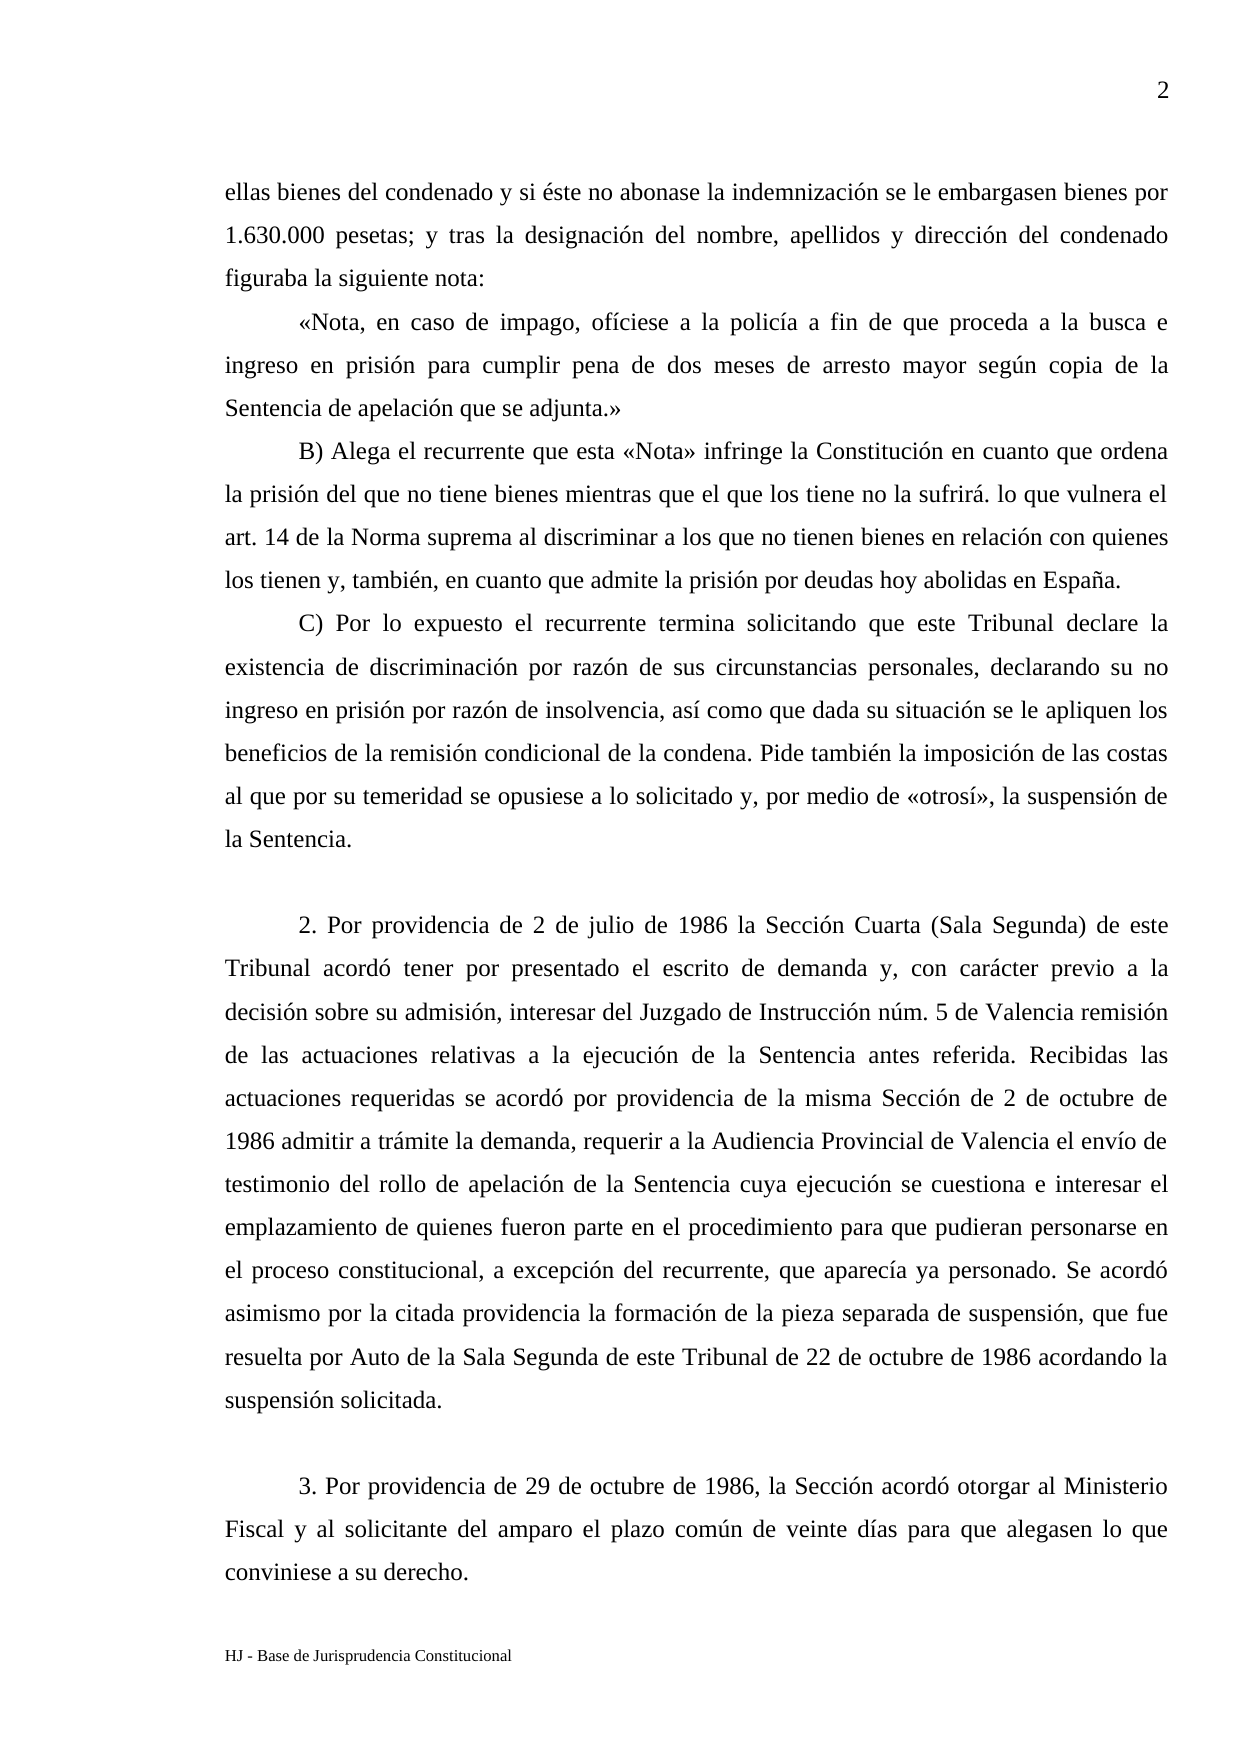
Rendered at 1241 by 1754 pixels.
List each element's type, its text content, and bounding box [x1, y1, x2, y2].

text 2. Por providencia de 2 de julio de 1986 la Sección Cuarta (Sala Segunda) de este Tribunal acordó tener por presentado el escrito de demanda y, con carácter previo a la decisión sobre su admisión, interesar del Juzgado de Instrucción núm. 5 de Valencia remisión de las actuaciones relativas a la ejecución de la Sentencia antes referida. Recibidas las actuaciones requeridas se acordó por providencia de la misma Sección de 2 de octubre de 1986 admitir a trámite la demanda, requerir a la Audiencia Provincial de Valencia el envío de testimonio del rollo de apelación de la Sentencia cuya ejecución se cuestiona e interesar el emplazamiento de quienes fueron parte en el procedimiento para que pudieran personarse en el proceso constitucional, a excepción del recurrente, que aparecía ya personado. Se acordó asimismo por la citada providencia la formación de la pieza separada de suspensión, que fue resuelta por Auto de la Sala Segunda de este Tribunal de 22 de octubre de 1986 acordando la suspensión solicitada. [224, 910, 1169, 1413]
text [224, 177, 1169, 292]
text 3. Por providencia de 29 de octubre de 1986, la Sección acordó otorgar al Ministerio Fiscal y al solicitante del amparo el plazo común de veinte días para que alegasen lo que conviniese a su derecho. [224, 1471, 1169, 1586]
text «Nota, en caso de impago, ofíciese a la policía a fin de que proceda a la busca e ingreso en prisión para cumplir pena de dos meses de arresto mayor según copia de la Sentencia de apelación que se adjunta.» [224, 307, 1169, 422]
text C) Por lo expuesto el recurrente termina solicitando que este Tribunal declare la existencia de discriminación por razón de sus circunstancias personales, declarando su no ingreso en prisión por razón de insolvencia, así como que dada su situación se le apliquen los beneficios de la remisión condicional de la condena. Pide también la imposición de las costas al que por su temeridad se opusiese a lo solicitado y, por medio de «otrosí», la suspensión de la Sentencia. [224, 608, 1169, 853]
text B) Alega el recurrente que esta «Nota» infringe la Constitución en cuanto que ordena la prisión del que no tiene bienes mientras que el que los tiene no la sufrirá. lo que vulnera el art. 14 de la Norma suprema al discriminar a los que no tienen bienes en relación con quienes los tienen y, también, en cuanto que admite la prisión por deudas hoy abolidas en España. [224, 436, 1169, 594]
